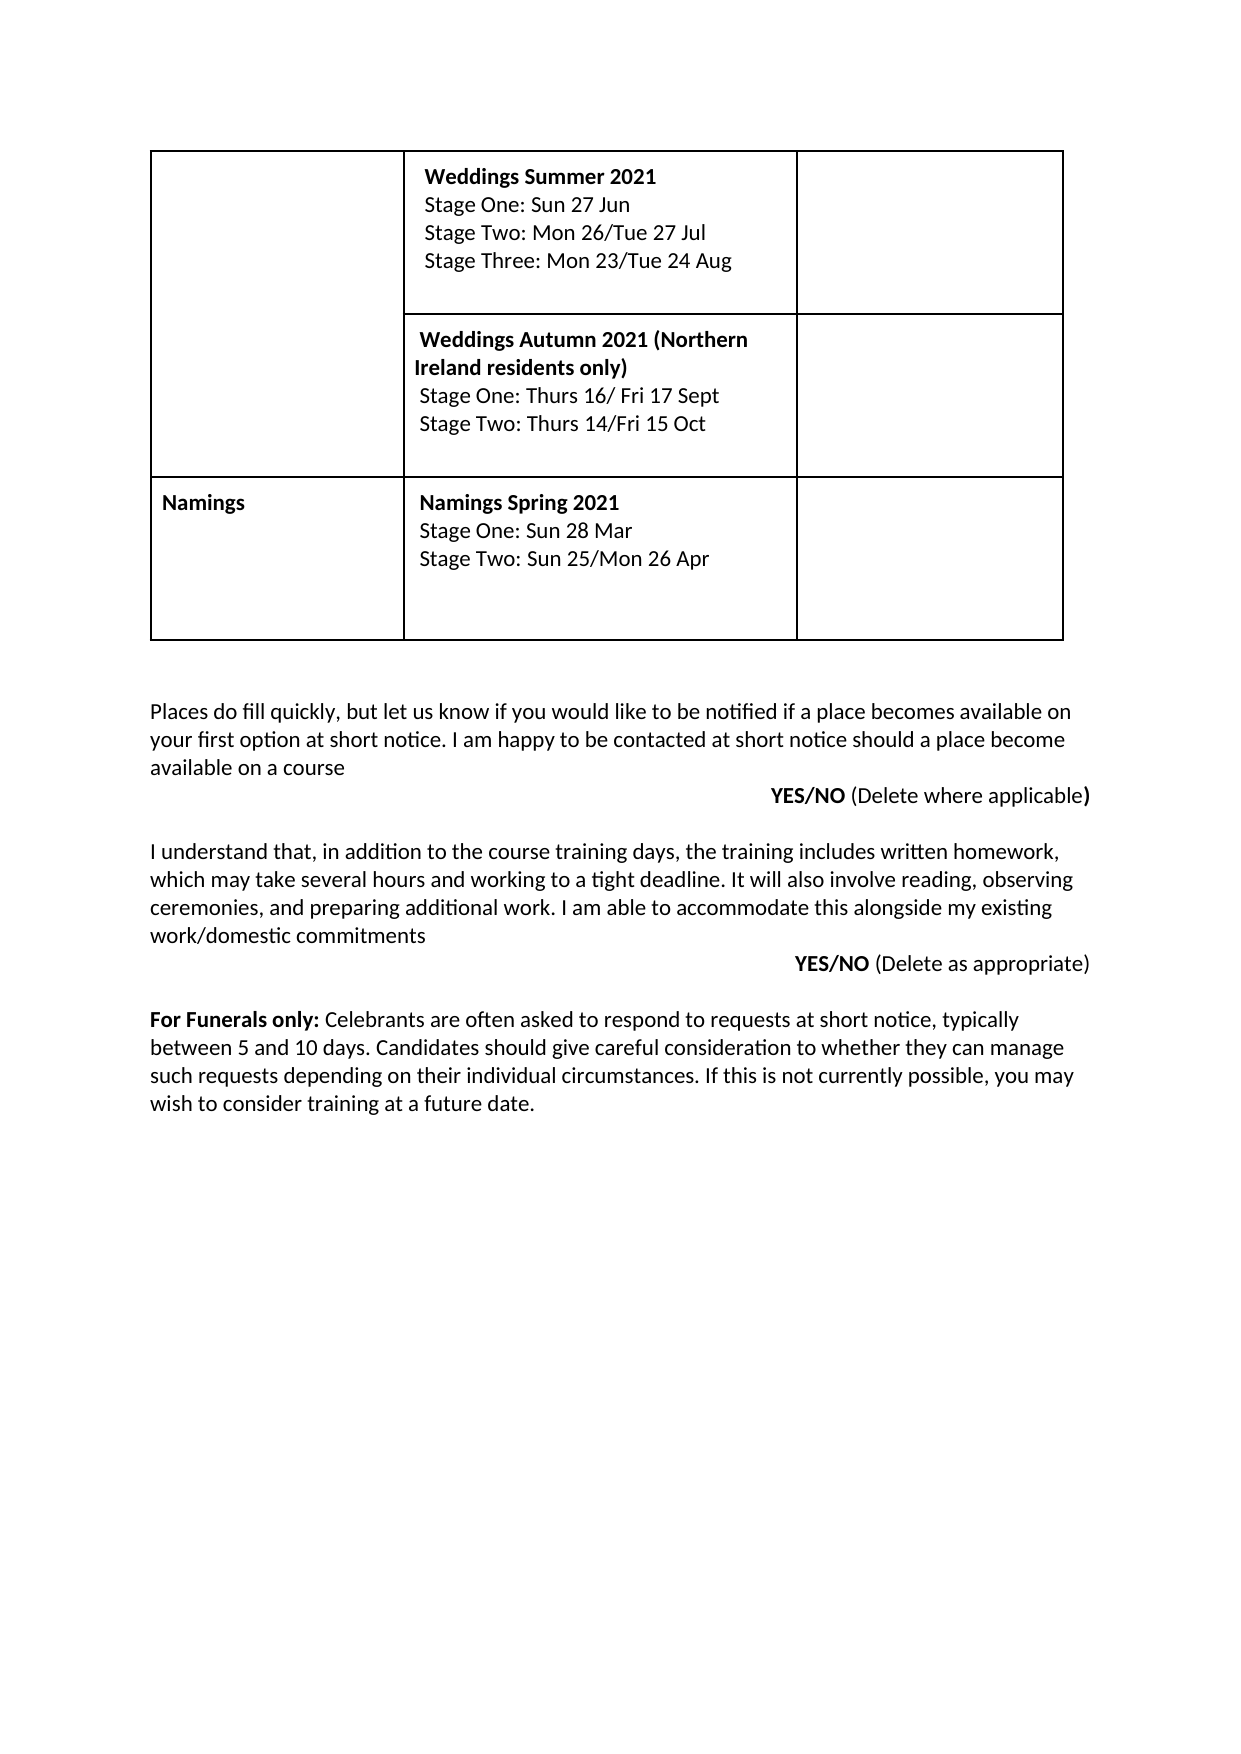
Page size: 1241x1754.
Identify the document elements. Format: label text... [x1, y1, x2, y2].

table_cell Namings Spring 2021 Stage One: Sun 28 Mar Stage Two: Sun 25/Mon 26 Apr [405, 478, 796, 639]
table_cell Weddings Summer 2021 Stage One: Sun 27 Jun Stage Two: Mon 26/Tue 27 Jul Stage Three: Mon 23/Tue 24 Aug [405, 152, 796, 313]
table_cell Namings [152, 478, 403, 639]
table_cell [798, 152, 1062, 313]
text For Funerals only: Celebrants are often asked to respond to requests at short notice, typically between 5 and 10 days. Candidates should give careful consideration to whether they can manage such requests depending on their individual circumstances. If this is not currently possible, you may wish to consider training at a future date. [150, 1005, 1090, 1117]
table_cell [798, 315, 1062, 476]
text Places do fill quickly, but let us know if you would like to be notified if a place becomes available on your first option at short notice. I am happy to be contacted at short notice should a place become available on a course [150, 697, 1090, 781]
text I understand that, in addition to the course training days, the training includes written homework, which may take several hours and working to a tight deadline. It will also involve reading, observing ceremonies, and preparing additional work. I am able to accommodate this alongside my existing work/domestic commitments [150, 837, 1090, 949]
text YES/NO (Delete where applicable) [525, 781, 1090, 809]
table_cell Weddings Autumn 2021 (Northern Ireland residents only) Stage One: Thurs 16/ Fri 17 Sept Stage Two: Thurs 14/Fri 15 Oct [405, 315, 796, 476]
text YES/NO (Delete as appropriate) [150, 949, 1090, 977]
table_cell [798, 478, 1062, 639]
